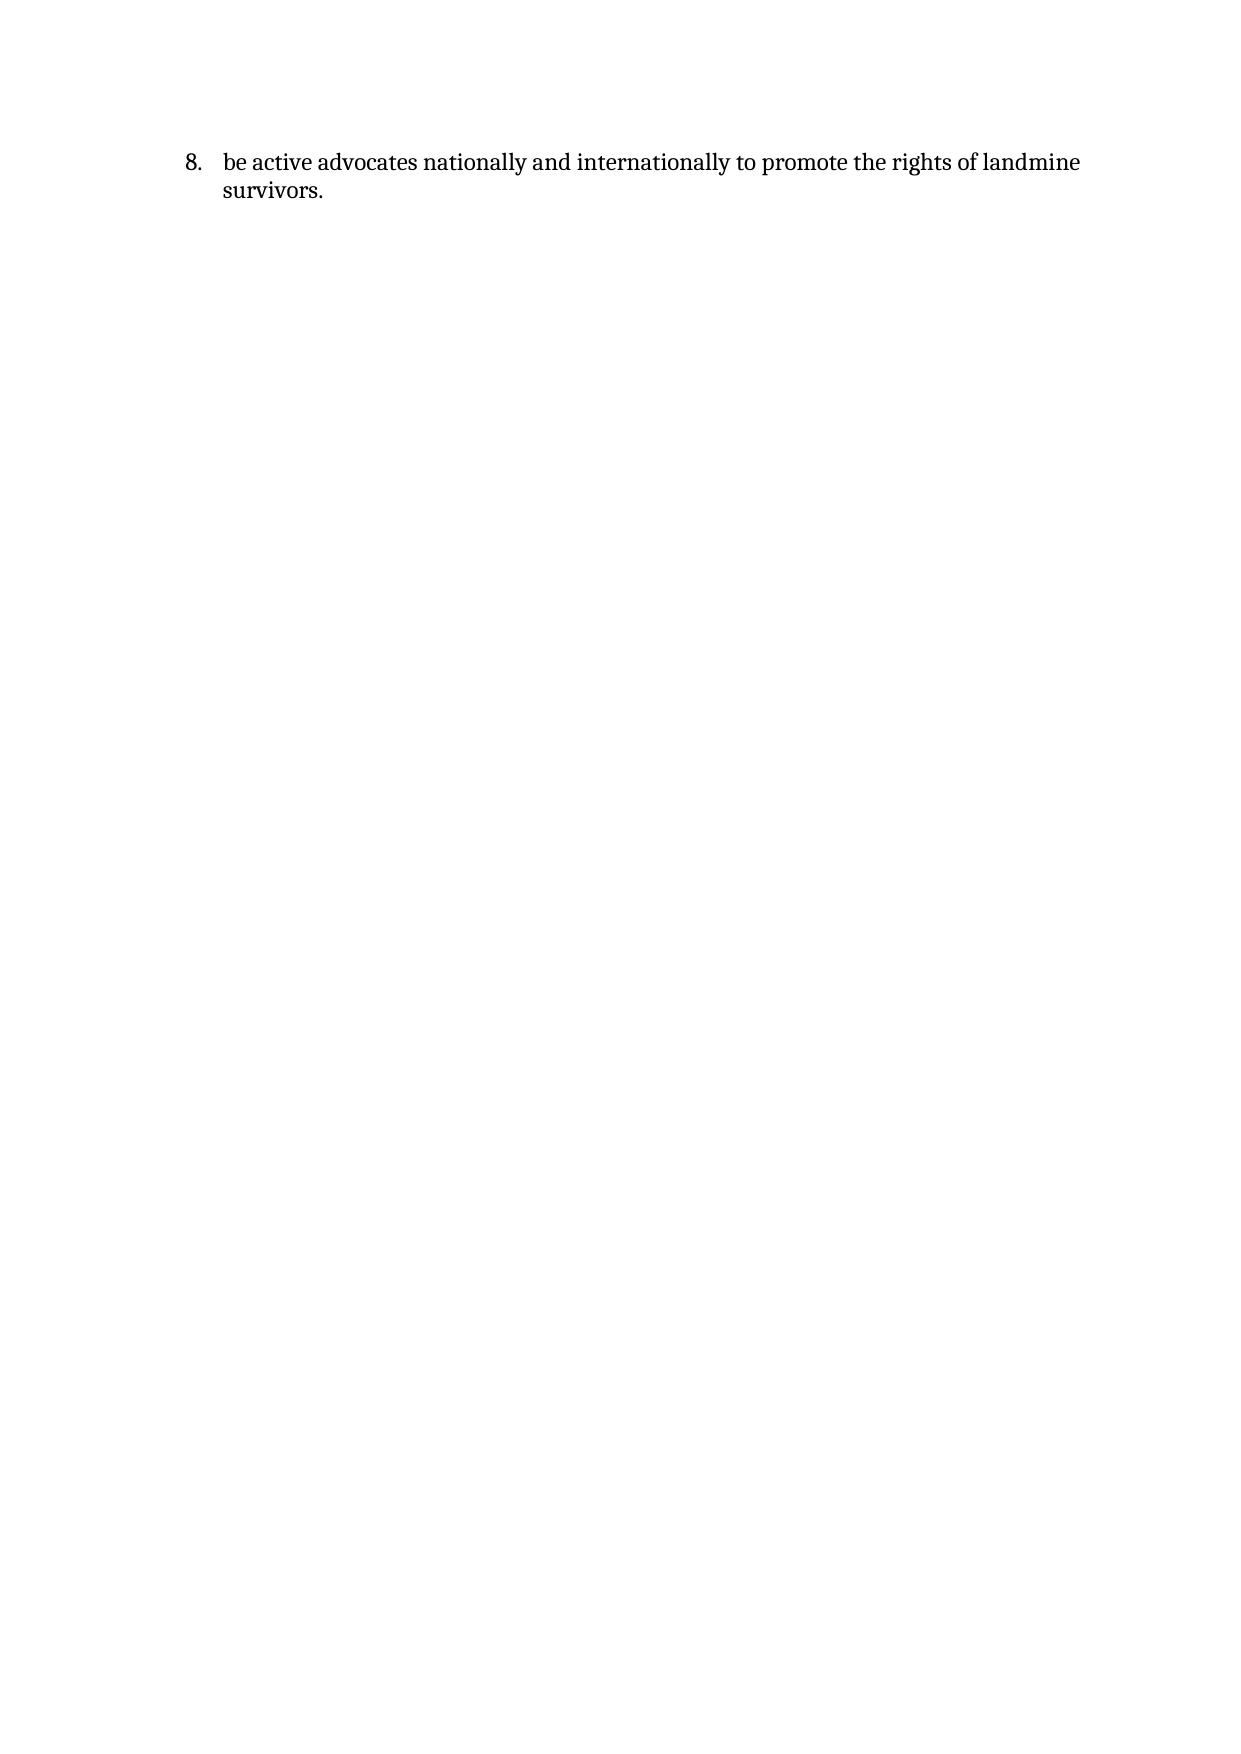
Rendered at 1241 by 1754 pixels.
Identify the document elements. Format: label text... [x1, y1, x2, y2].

list be active advocates nationally and internationally to promote the rights of landmine survivors. [185, 148, 1093, 205]
